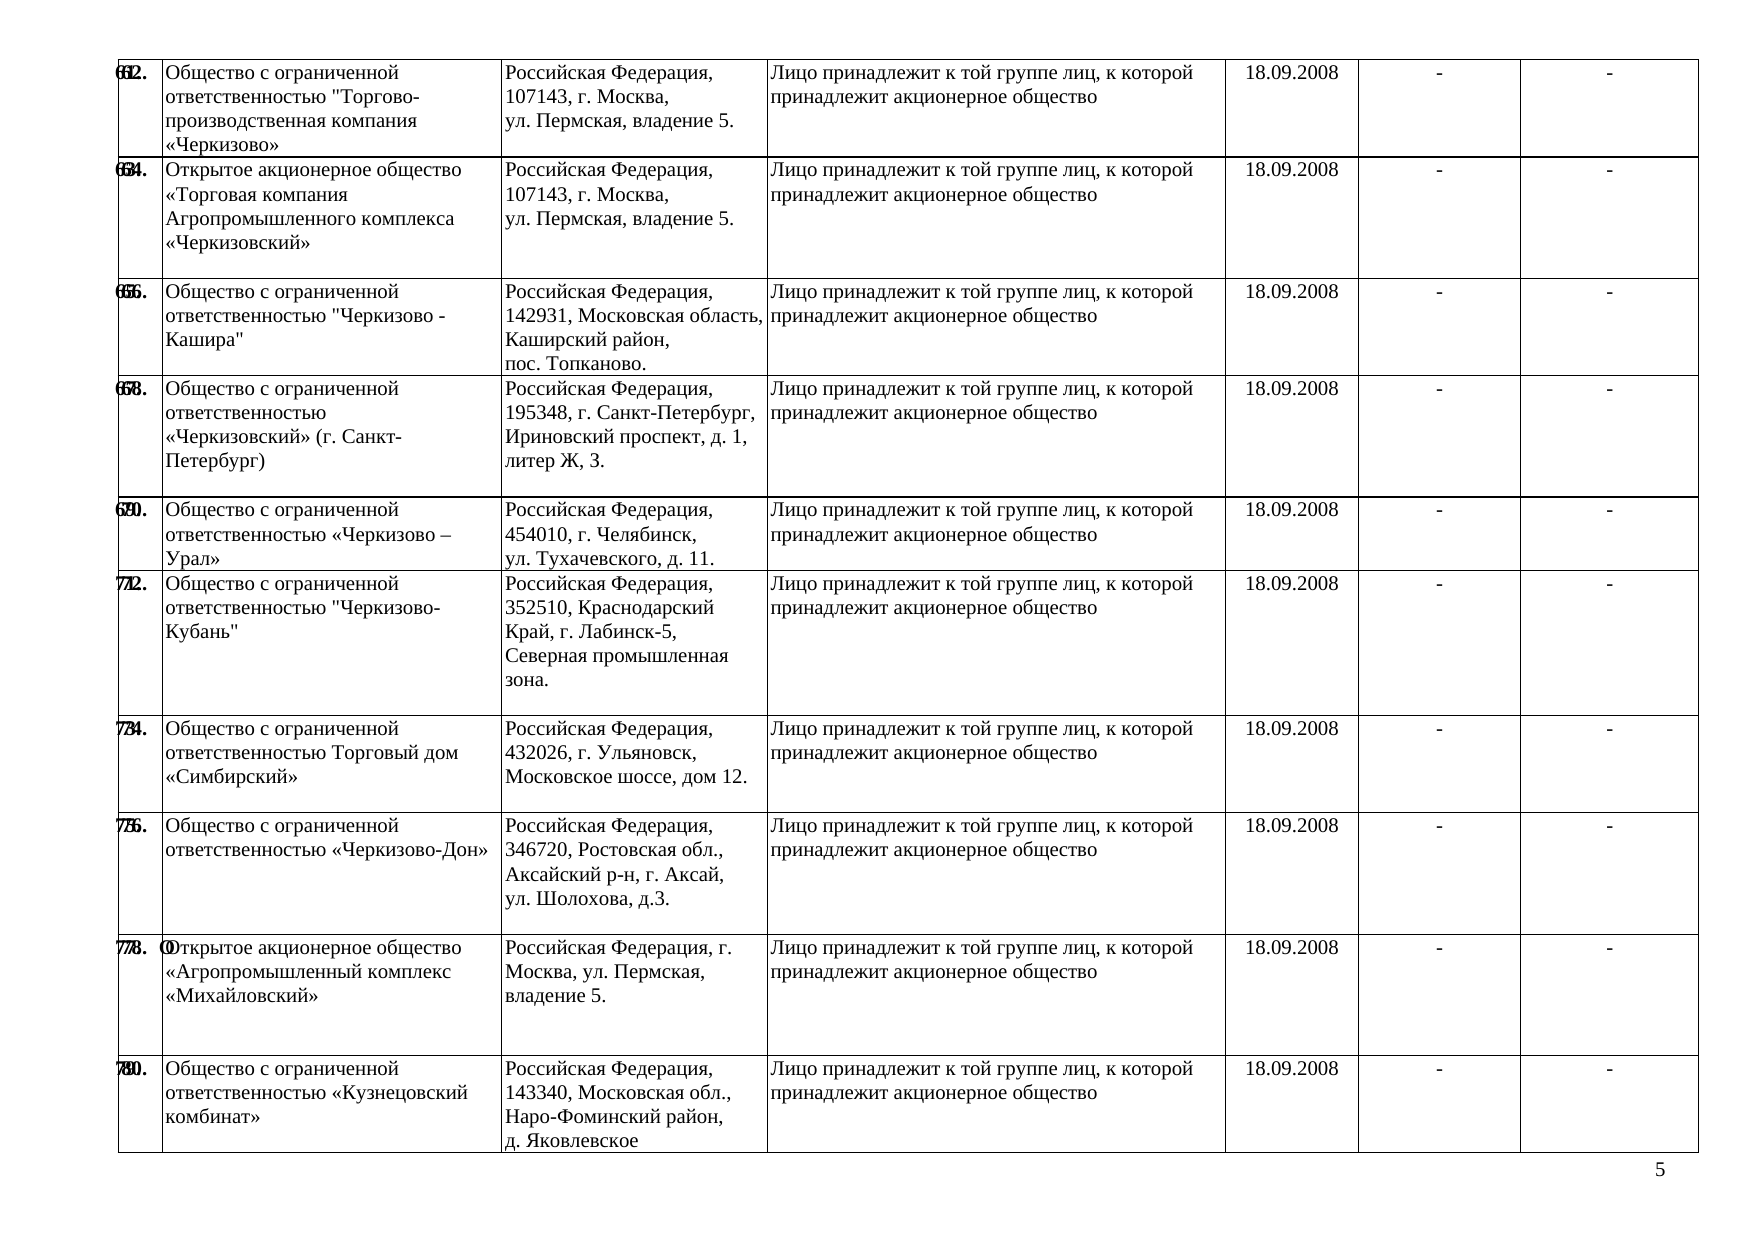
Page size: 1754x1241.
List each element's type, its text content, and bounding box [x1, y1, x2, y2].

table_cell О [119, 935, 162, 1055]
table_cell Российская Федерация, 346720, Ростовская обл., Аксайский р-н, г. Аксай, ул. Шолохова, д.3. [502, 813, 767, 934]
table_cell - [1521, 813, 1698, 934]
table_cell Лицо принадлежит к той группе лиц, к которой принадлежит акционерное общество [768, 498, 1225, 569]
table_cell Общество с ограниченной ответственностью «Черкизово-Дон» [163, 813, 501, 934]
table_cell Общество с ограниченной ответственностью Торговый дом «Симбирский» [163, 716, 501, 812]
table_cell - [1359, 279, 1520, 375]
table_cell Российская Федерация, . Санкт-Петербург, Ириновский проспект, д. 1, литер Ж, З. [502, 376, 767, 496]
table_cell - [1521, 60, 1698, 156]
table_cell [502, 1056, 767, 1152]
table_cell - [1521, 571, 1698, 715]
table_cell Российская Федерация, 142931, Московская область, Каширский район, пос. Топканово. [502, 279, 767, 375]
table_cell [119, 158, 162, 278]
table_cell Российская Федерация, . Москва, ул. Пермская, владение 5. [502, 158, 767, 278]
table_cell - [1521, 716, 1698, 812]
table_cell [119, 1056, 162, 1152]
table_cell Лицо принадлежит к той группе лиц, к которой принадлежит акционерное общество [768, 935, 1225, 1055]
table_cell Лицо принадлежит к той группе лиц, к которой принадлежит акционерное общество [768, 376, 1225, 496]
table_cell Российская Федерация, г. Москва, ул. Пермская, владение 5. [502, 935, 767, 1055]
table_cell Общество с ограниченной ответственностью "Черкизово-Кубань" [163, 571, 501, 715]
table_cell Открытое акционерное общество «Агропромышленный комплекс «Михайловский» [163, 935, 501, 1055]
table_cell - [1521, 935, 1698, 1055]
table_cell - [1359, 813, 1520, 934]
table_cell [119, 376, 162, 496]
table_cell Российская Федерация, . Челябинск, ул. Тухачевского, д. 11. [502, 498, 767, 569]
table_cell [119, 571, 162, 715]
table_cell - [1359, 716, 1520, 812]
table_cell Российская Федерация, . Ульяновск, Московское шоссе, дом 12. [502, 716, 767, 812]
table_cell 18.09.2008 [1226, 376, 1358, 496]
table_cell Российская Федерация, . Москва, ул. Пермская, владение 5. [502, 60, 767, 156]
table_cell Лицо принадлежит к той группе лиц, к которой принадлежит акционерное общество [768, 279, 1225, 375]
table_cell 18.09.2008 [1226, 1056, 1358, 1152]
table_cell - [1521, 498, 1698, 569]
table_cell [119, 60, 162, 156]
table_cell Общество с ограниченной ответственностью «Черкизово – Урал» [163, 498, 501, 569]
table_cell Лицо принадлежит к той группе лиц, к которой принадлежит акционерное общество [768, 571, 1225, 715]
table_cell Открытое акционерное общество «Торговая компания Агропромышленного комплекса «Черкизовский» [163, 158, 501, 278]
table_cell - [1359, 60, 1520, 156]
table_cell 18.09.2008 [1226, 716, 1358, 812]
table_cell - [1359, 1056, 1520, 1152]
table_cell Лицо принадлежит к той группе лиц, к которой принадлежит акционерное общество [768, 716, 1225, 812]
table_cell Российская Федерация, 352510, Краснодарский Край, г. Лабинск-5, Северная промышленная зона. [502, 571, 767, 715]
table_cell - [1359, 571, 1520, 715]
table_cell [768, 60, 1225, 156]
table_cell [119, 716, 162, 812]
table_cell 18.09.2008 [1226, 813, 1358, 934]
table_cell [119, 813, 162, 934]
table_cell Лицо принадлежит к той группе лиц, к которой принадлежит акционерное общество [768, 813, 1225, 934]
table_cell - [1521, 1056, 1698, 1152]
table_cell - [1521, 376, 1698, 496]
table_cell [768, 1056, 1225, 1152]
table_cell - [1359, 935, 1520, 1055]
table_cell - [1359, 498, 1520, 569]
table_cell - [1521, 279, 1698, 375]
table_cell Лицо принадлежит к той группе лиц, к которой принадлежит акционерное общество [768, 158, 1225, 278]
table_cell Общество с ограниченной ответственностью "Черкизово - Кашира" [163, 279, 501, 375]
table_cell 18.09.2008 [1226, 158, 1358, 278]
table_cell - [1359, 158, 1520, 278]
table_cell [119, 498, 162, 569]
table_cell Общество с ограниченной ответственностью "Торгово-производственная компания «Черкизово» [163, 60, 501, 156]
table_cell 18.09.2008 [1226, 498, 1358, 569]
table_cell 18.09.2008 [1226, 571, 1358, 715]
table_cell 18.09.2008 [1226, 60, 1358, 156]
table_cell 18.09.2008 [1226, 935, 1358, 1055]
table_cell Общество с ограниченной ответственностью «Черкизовский» (г. Санкт-Петербург) [163, 376, 501, 496]
table_cell [119, 279, 162, 375]
table_cell - [1359, 376, 1520, 496]
table_cell 18.09.2008 [1226, 279, 1358, 375]
table_cell - [1521, 158, 1698, 278]
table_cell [163, 1056, 501, 1152]
